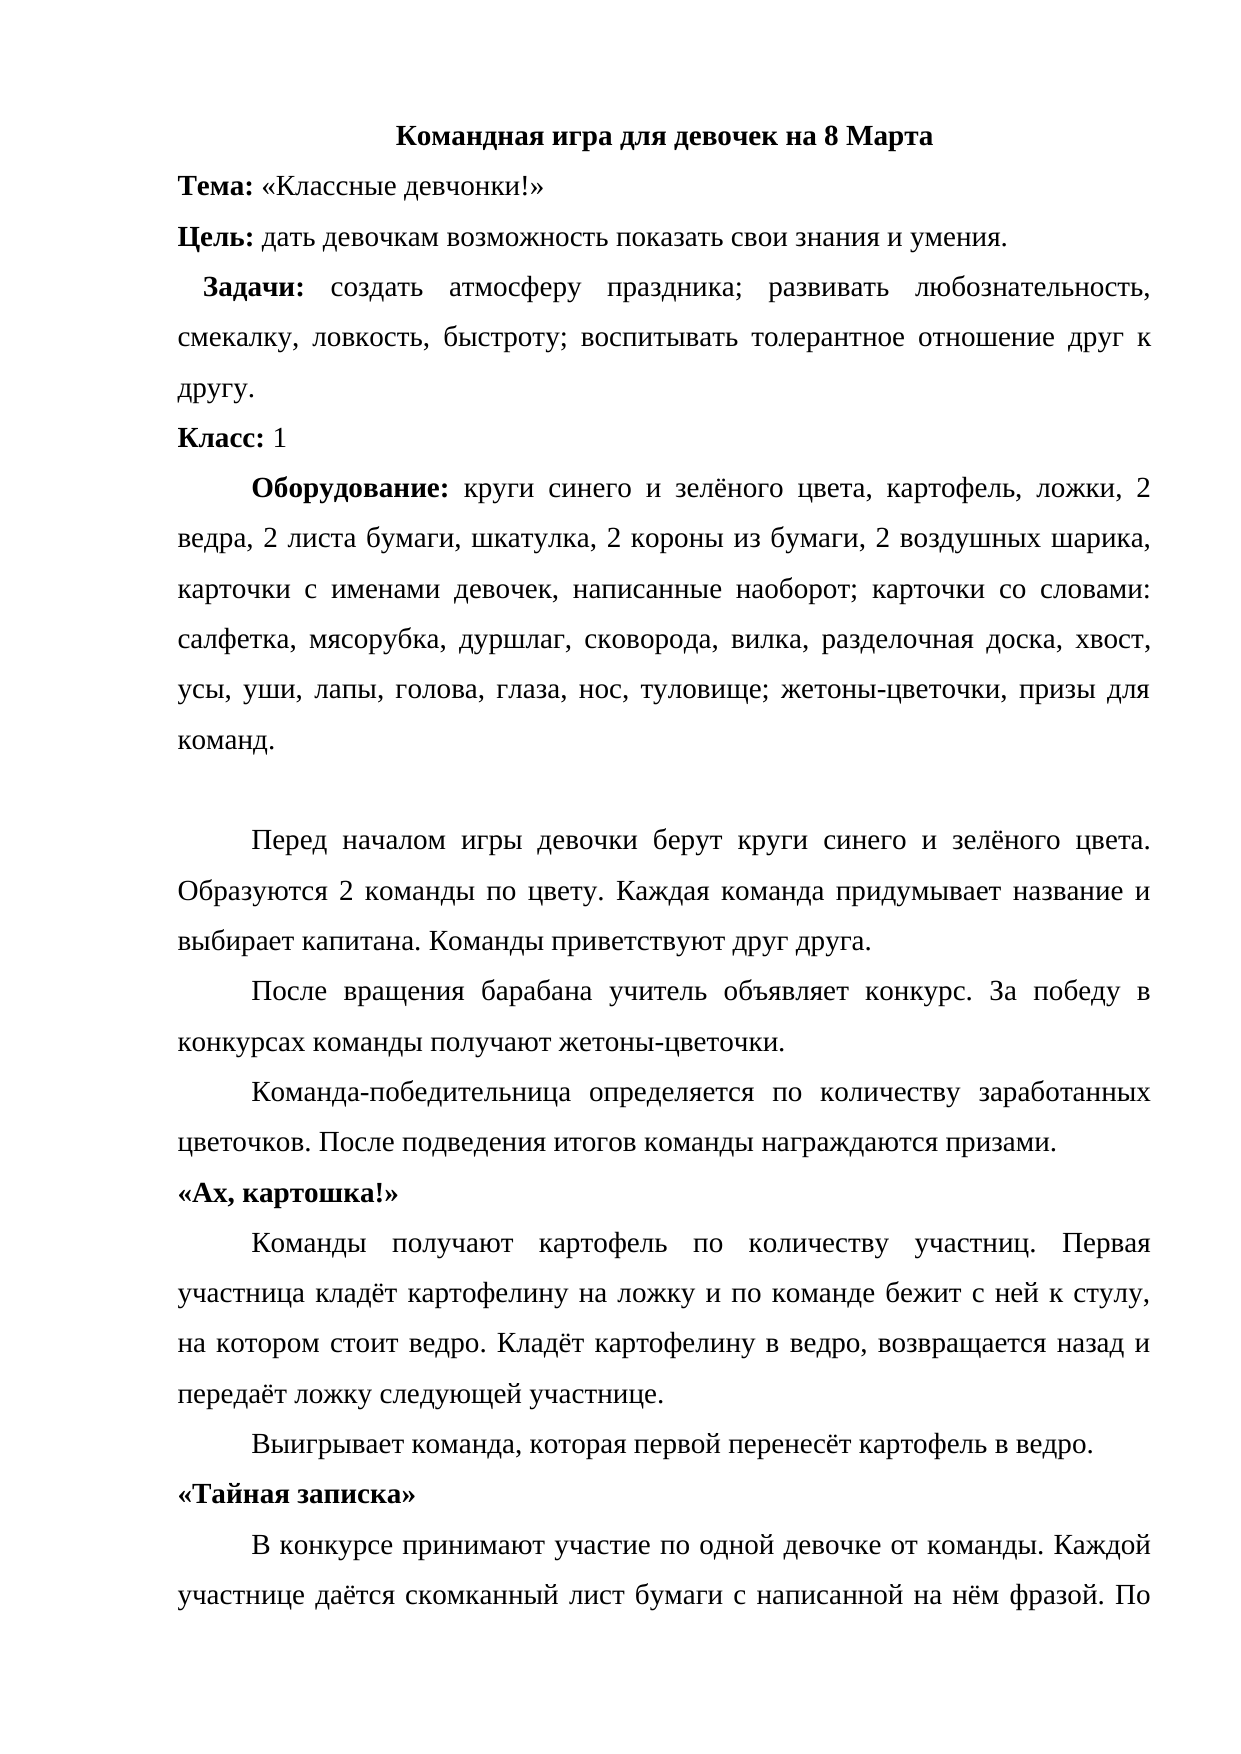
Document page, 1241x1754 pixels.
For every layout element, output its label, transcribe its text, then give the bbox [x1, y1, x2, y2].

text «Тайная записка» [177, 1477, 1152, 1510]
text Перед началом игры девочки берут круги синего и зелёного цвета. Образуются 2 команды по цвету. Каждая команда придумывает название и выбирает капитана. Команды приветствуют друг друга. [177, 822, 1152, 957]
text Выигрывает команда, которая первой перенесёт картофель в ведро. [177, 1426, 1152, 1460]
text Задачи: создать атмосферу праздника; развивать любознательность, смекалку, ловкость, быстроту; воспитывать толерантное отношение друг к другу. [177, 269, 1152, 403]
text «Ах, картошка!» [177, 1175, 1152, 1208]
text Тема: «Классные девчонки!» [177, 168, 1152, 202]
text Оборудование: круги синего и зелёного цвета, картофель, ложки, 2 ведра, 2 листа бумаги, шкатулка, 2 короны из бумаги, 2 воздушных шарика, карточки с именами девочек, написанные наоборот; карточки со словами: салфетка, мясорубка, дуршлаг, сковорода, вилка, разделочная доска, хвост, усы, уши, лапы, голова, глаза, нос, туловище; жетоны-цветочки, призы для команд. [177, 470, 1152, 755]
text После вращения барабана учитель объявляет конкурс. За победу в конкурсах команды получают жетоны-цветочки. [177, 973, 1152, 1057]
text Цель: дать девочкам возможность показать свои знания и умения. [177, 219, 1152, 252]
text Командная игра для девочек на 8 Марта [177, 118, 1152, 152]
text Класс: 1 [177, 420, 1152, 453]
text Команды получают картофель по количеству участниц. Первая участница кладёт картофелину на ложку и по команде бежит с ней к стулу, на котором стоит ведро. Кладёт картофелину в ведро, возвращается назад и передаёт ложку следующей участнице. [177, 1225, 1152, 1409]
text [177, 1527, 1152, 1611]
text Команда-победительница определяется по количеству заработанных цветочков. После подведения итогов команды награждаются призами. [177, 1074, 1152, 1158]
